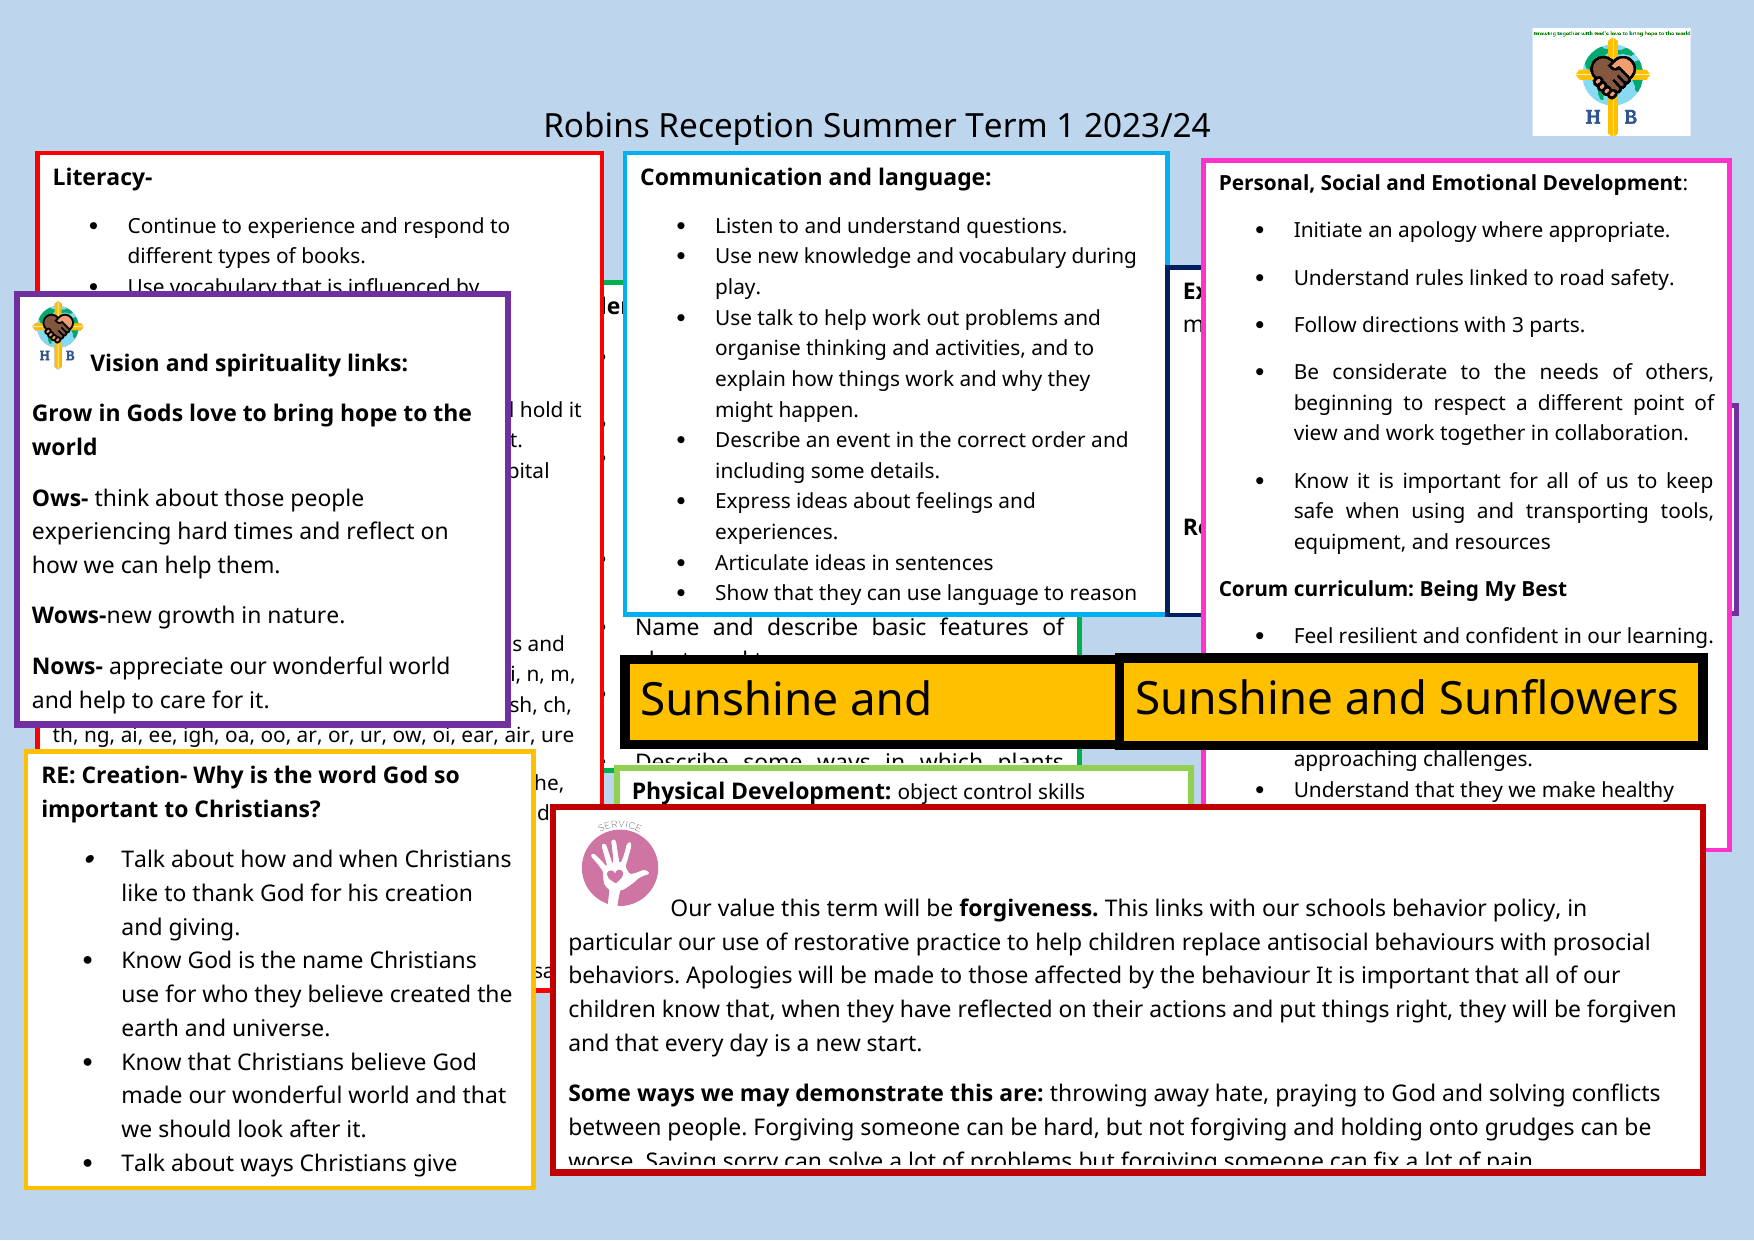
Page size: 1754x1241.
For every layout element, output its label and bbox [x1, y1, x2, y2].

picture [568, 814, 671, 917]
picture [31, 301, 84, 372]
picture [1531, 28, 1691, 134]
